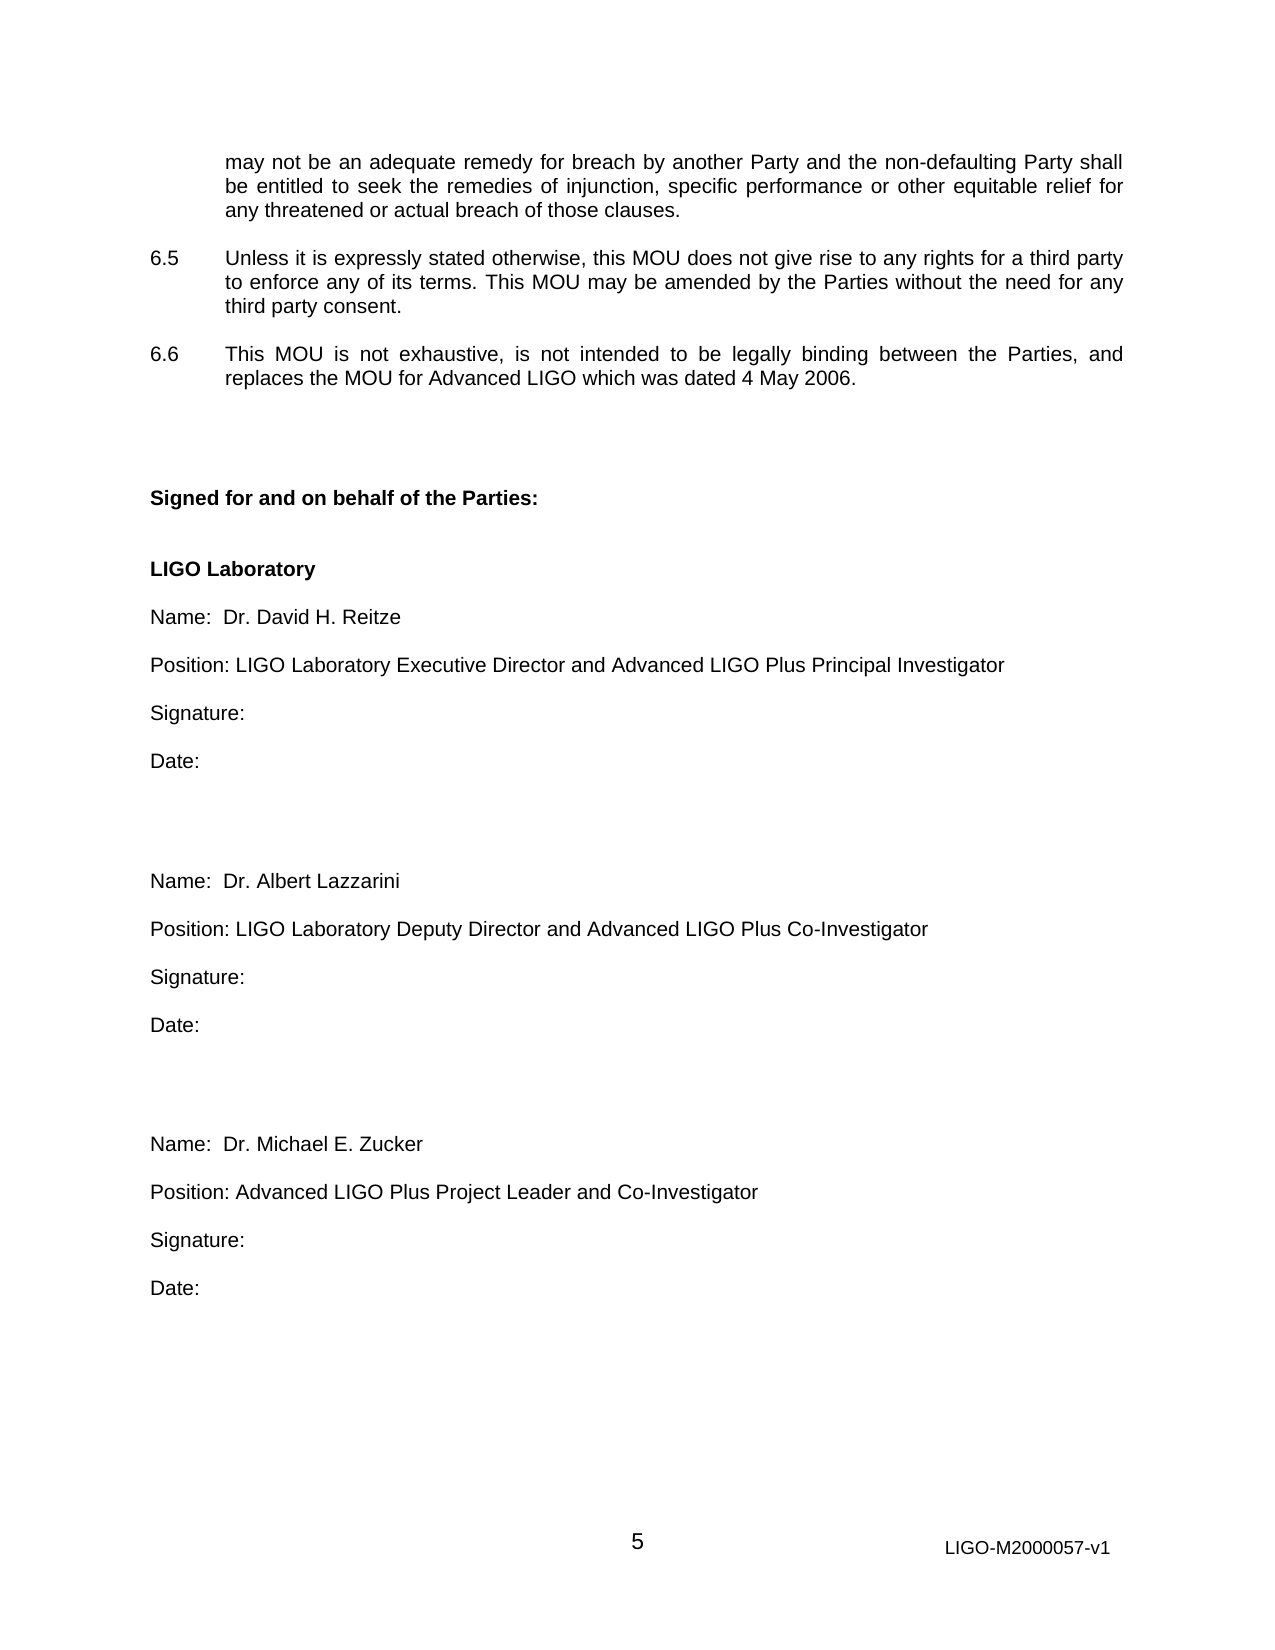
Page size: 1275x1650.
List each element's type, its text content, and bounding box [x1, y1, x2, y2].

text Date: [150, 749, 1125, 773]
text Name: Dr. David H. Reitze [150, 605, 1125, 629]
text Signature: [150, 701, 1125, 725]
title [150, 150, 1125, 222]
text Signed for and on behalf of the Parties: [150, 485, 1125, 509]
text Position: LIGO Laboratory Executive Director and Advanced LIGO Plus Principal Investigator [150, 653, 1125, 677]
title Unless it is expressly stated otherwise, this MOU does not give rise to any rights for a third party to enforce any of its terms. This MOU may be amended by the Parties without the need for any third party consent. [150, 246, 1125, 318]
title This MOU is not exhaustive, is not intended to be legally binding between the Parties and replaces the MOU for Advanced LIGO which was dated 4 May 2006. [150, 342, 1125, 389]
text LIGO Laboratory [150, 557, 1125, 581]
